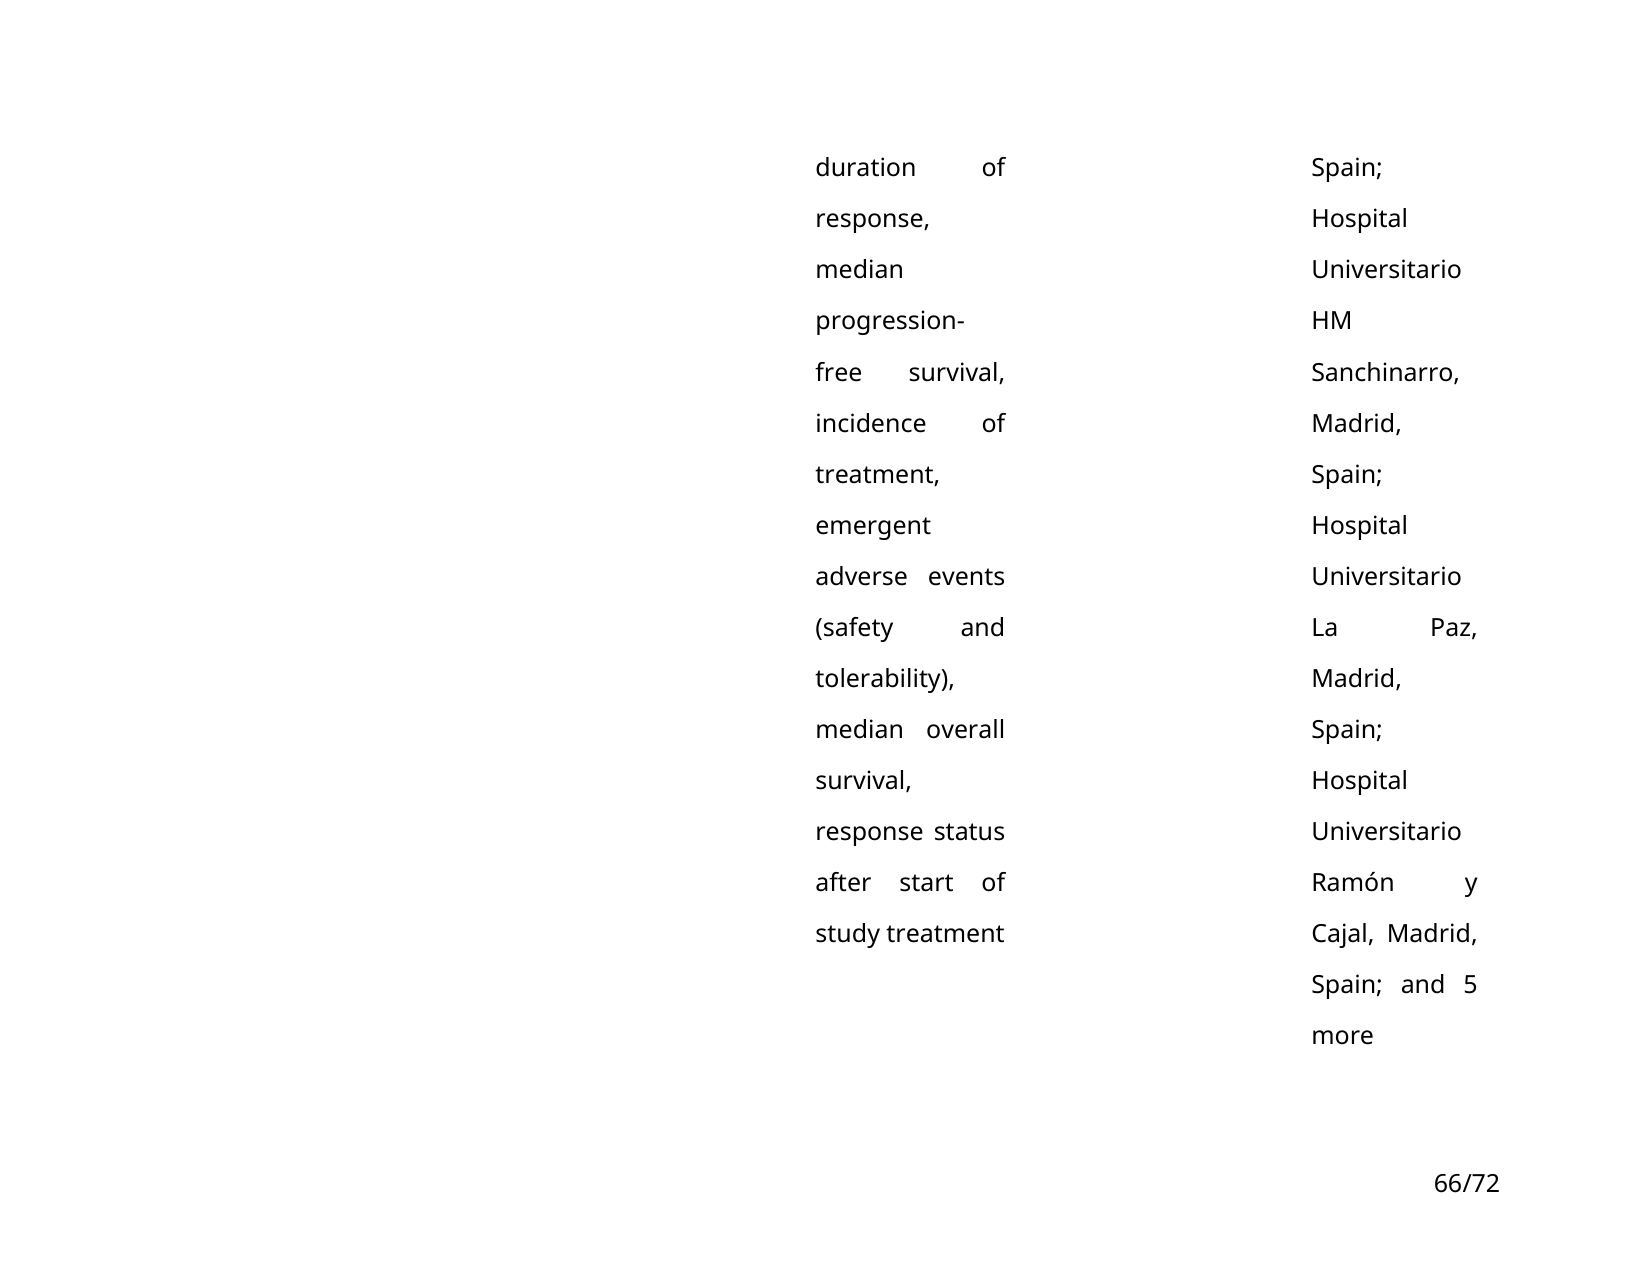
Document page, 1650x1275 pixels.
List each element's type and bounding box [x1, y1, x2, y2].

table_cell [804, 150, 1016, 1066]
